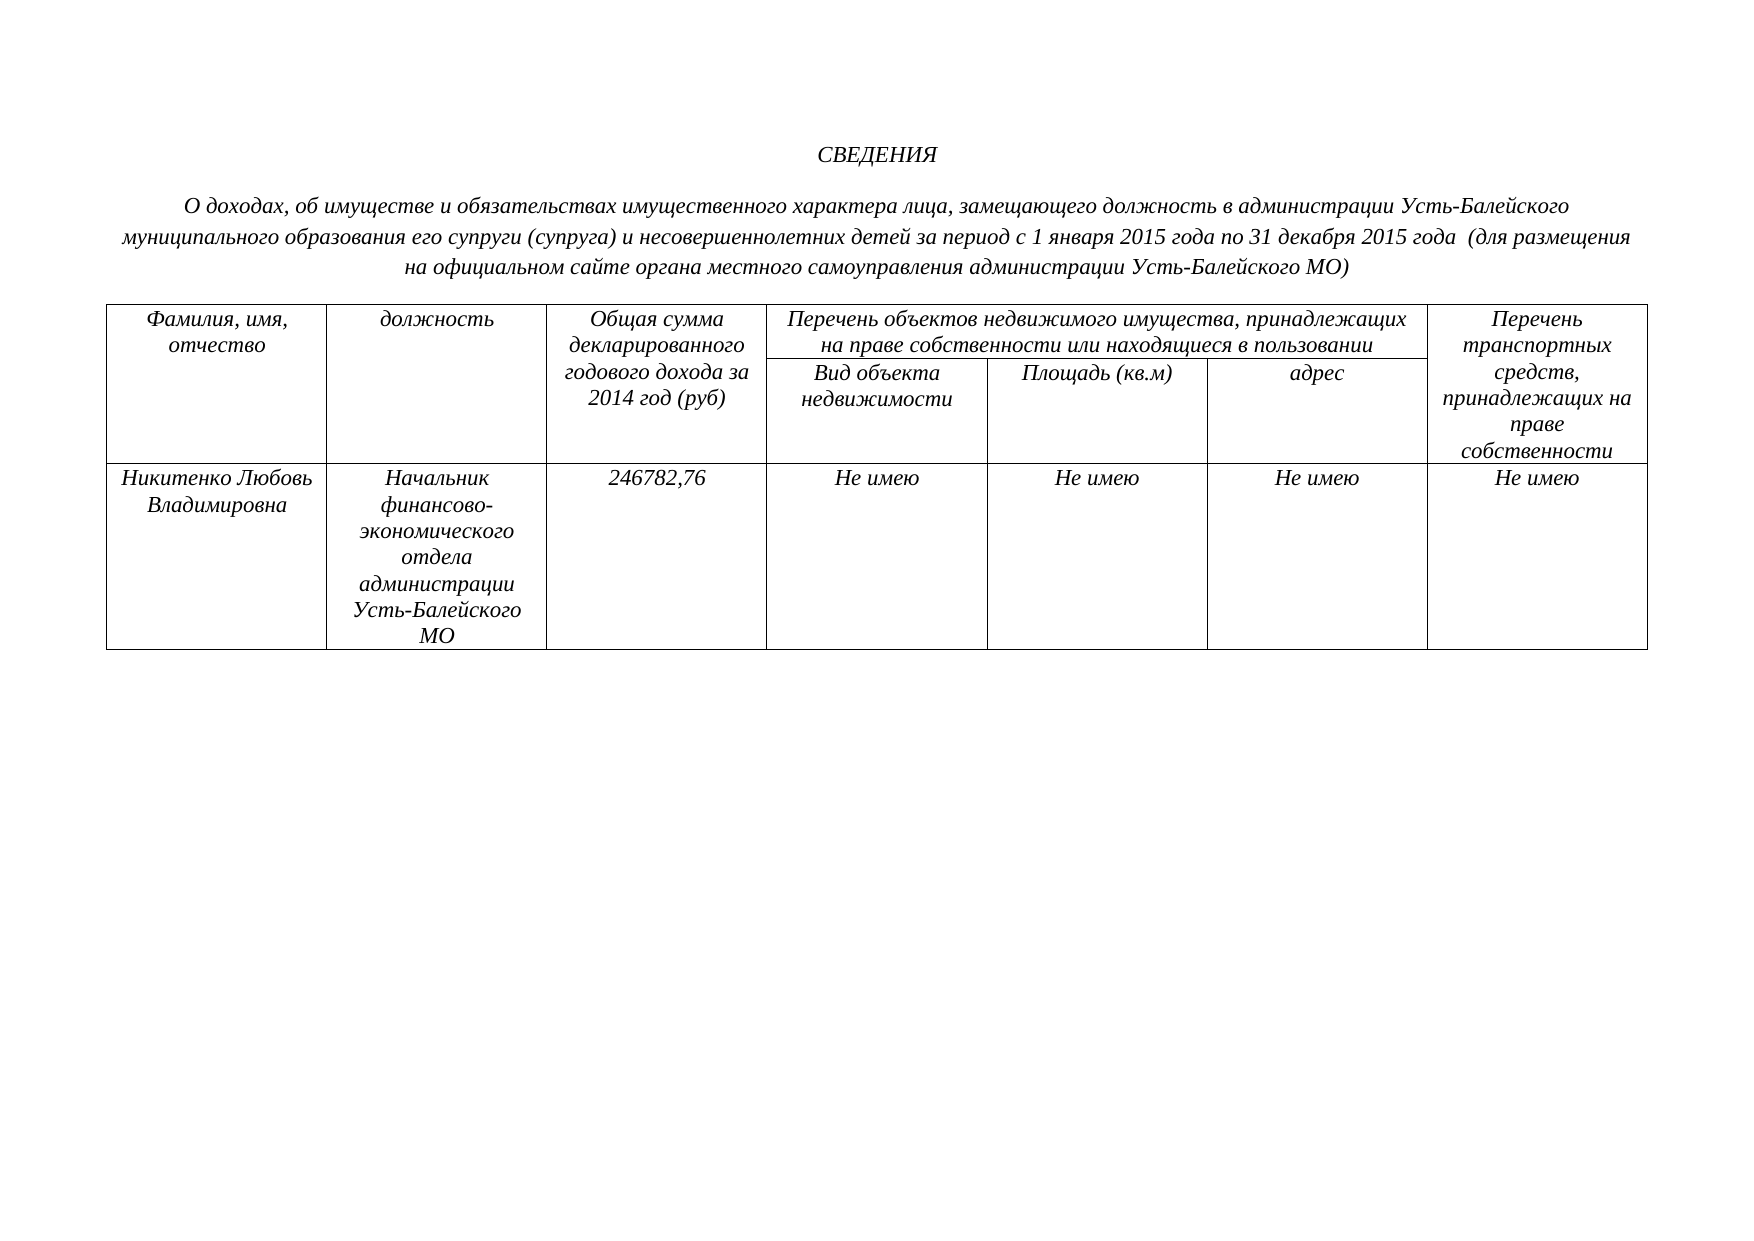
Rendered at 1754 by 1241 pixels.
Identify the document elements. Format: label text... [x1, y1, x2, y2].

table_cell Никитенко Любовь Владимировна [107, 464, 326, 649]
text О доходах, об имуществе и обязательствах имущественного характера лица, замещающего должность в администрации Усть-Балейского муниципального образования его супруги (супруга) и несовершеннолетних детей за период с 1 января 2015 года по 31 декабря 2015 года (для размещения на официальном сайте органа местного самоуправления администрации Усть-Балейского МО) [118, 193, 1636, 279]
table_cell Не имею [767, 464, 987, 649]
table_cell 246782,76 [547, 464, 766, 649]
table_header Общая сумма декларированного годового дохода за 2014 год (руб) [547, 305, 766, 463]
text СВЕДЕНИЯ [118, 142, 1636, 168]
table_cell Не имею [1208, 464, 1427, 649]
table_header Фамилия, имя, отчество [107, 305, 326, 463]
table_cell Не имею [1428, 464, 1647, 649]
table_header Перечень объектов недвижимого имущества, принадлежащих на праве собственности или находящиеся в пользовании [767, 305, 1427, 358]
table_cell Не имею [988, 464, 1207, 649]
table_cell Вид объекта недвижимости [767, 359, 987, 463]
table_header Перечень транспортных средств, принадлежащих на праве собственности [1428, 305, 1647, 463]
table_cell Площадь (кв.м) [988, 359, 1207, 463]
table_cell адрес [1208, 359, 1427, 463]
table_cell Начальник финансово-экономического отдела администрации Усть-Балейского МО [327, 464, 546, 649]
table_header должность [327, 305, 546, 463]
